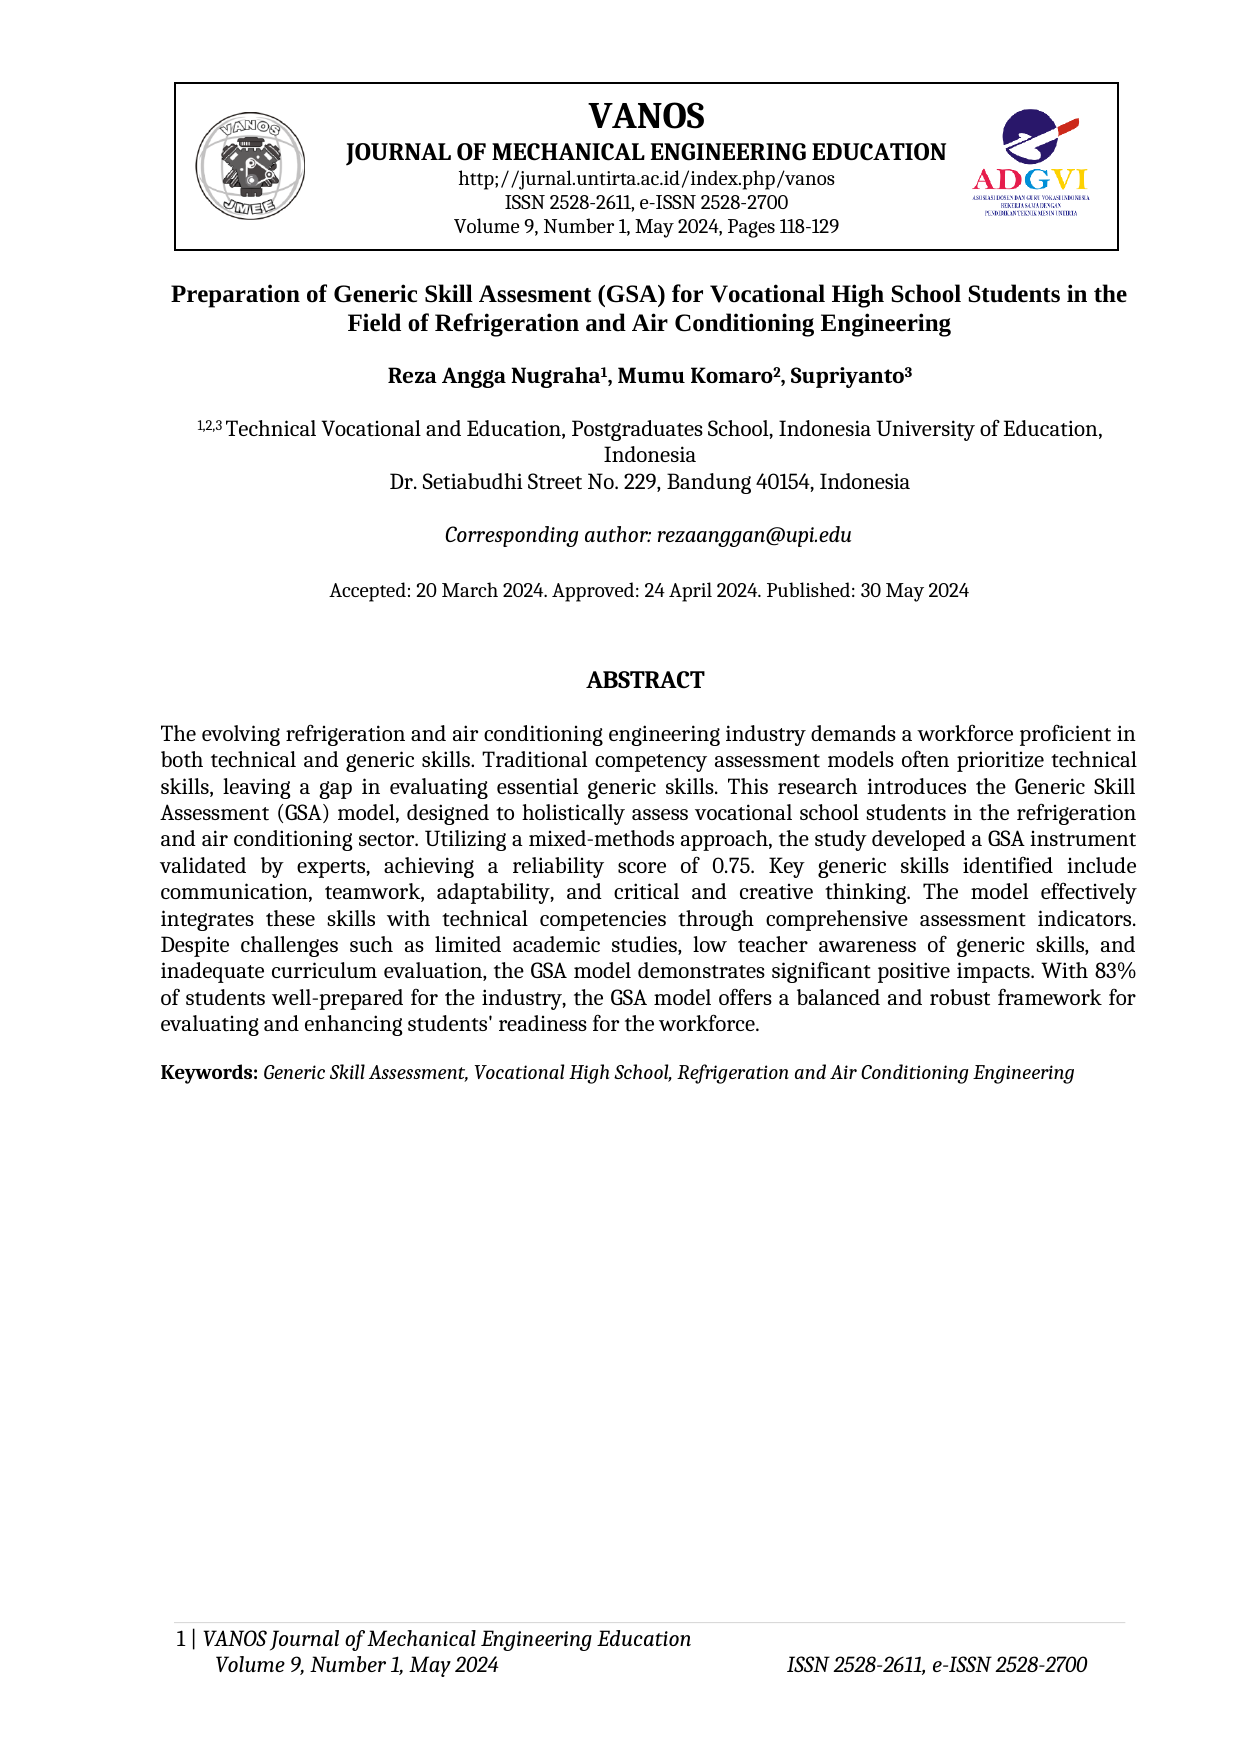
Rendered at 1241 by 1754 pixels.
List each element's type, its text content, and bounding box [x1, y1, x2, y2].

text Reza Angga Nugraha1, Mumu Komaro2, Supriyanto3 [169, 363, 1131, 389]
text Corresponding author: rezaanggan@upi.edu [169, 521, 1131, 548]
subtitle ABSTRACT [160, 666, 1131, 694]
text The evolving refrigeration and air conditioning engineering industry demands a workforce proficient in both technical and generic skills. Traditional competency assessment models often prioritize technical skills, leaving a gap in evaluating essential generic skills. This research introduces the Generic Skill Assessment (GSA) model, designed to holistically assess vocational school students in the refrigeration and air conditioning sector. Utilizing a mixed-methods approach, the study developed a GSA instrument validated by experts, achieving a reliability score of 0.75. Key generic skills identified include communication, teamwork, adaptability, and critical and creative thinking. The model effectively integrates these skills with technical competencies through comprehensive assessment indicators. Despite challenges such as limited academic studies, low teacher awareness of generic skills, and inadequate curriculum evaluation, the GSA model demonstrates significant positive impacts. With 83% of students well-prepared for the industry, the GSA model offers a balanced and robust framework for evaluating and enhancing students' readiness for the workforce. [160, 721, 1138, 1037]
picture [964, 107, 1098, 226]
picture [195, 112, 305, 220]
text Keywords: Generic Skill Assessment, Vocational High School, Refrigeration and Air Conditioning Engineering [160, 1061, 1138, 1085]
text Accepted: 20 March 2024. Approved: 24 April 2024. Published: 30 May 2024 [160, 579, 1138, 603]
text Dr. Setiabudhi Street No. 229, Bandung 40154, Indonesia [169, 469, 1131, 495]
text Preparation of Generic Skill Assesment (GSA) for Vocational High School Students in the Field of Refrigeration and Air Conditioning Engineering [160, 279, 1138, 337]
text 1,2,3 Technical Vocational and Education, Postgraduates School, Indonesia University of Education, Indonesia [169, 416, 1131, 468]
